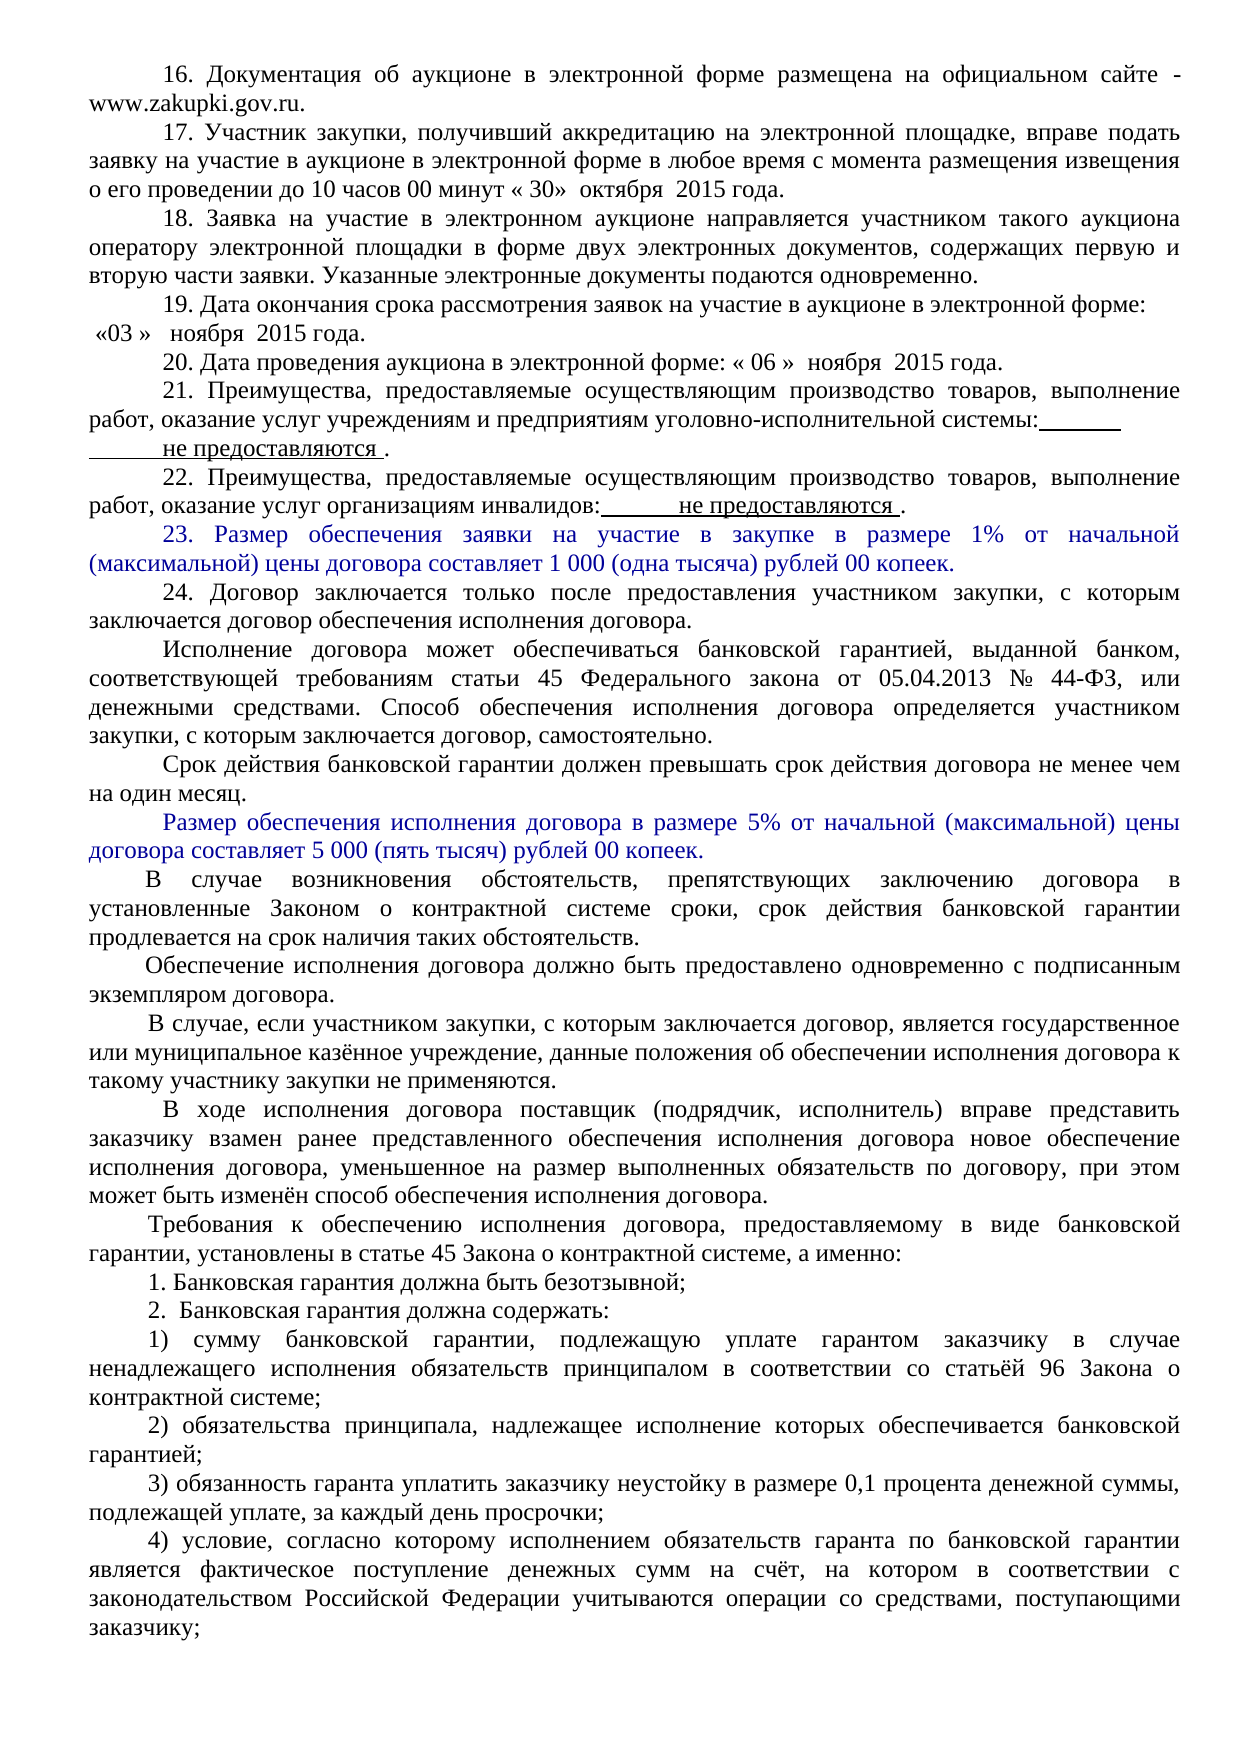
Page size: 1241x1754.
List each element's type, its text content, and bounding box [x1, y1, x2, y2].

text «03 » ноября 2015 года. [89, 318, 1181, 347]
subtitle 3) обязанность гаранта уплатить заказчику неустойку в размере 0,1 процента денежной суммы, подлежащей уплате, за каждый день просрочки; [89, 1468, 1181, 1525]
text 17. Участник закупки, получивший аккредитацию на электронной площадке, вправе подать заявку на участие в аукционе в электронной форме в любое время с момента размещения извещения о его проведении до 10 часов 00 минут « 30» октября 2015 года. [89, 117, 1181, 203]
subtitle Размер обеспечения исполнения договора в размере 5% от начальной (максимальной) цены договора составляет 5 000 (пять тысяч) рублей 00 копеек. [89, 807, 1181, 864]
subtitle Исполнение договора может обеспечиваться банковской гарантией, выданной банком, соответствующей требованиям статьи 45 Федерального закона от 05.04.2013 № 44-ФЗ, или денежными средствами. Способ обеспечения исполнения договора определяется участником закупки, с которым заключается договор, самостоятельно. [89, 634, 1181, 749]
subtitle 4) условие, согласно которому исполнением обязательств гаранта по банковской гарантии является фактическое поступление денежных сумм на счёт, на котором в соответствии с законодательством Российской Федерации учитываются операции со средствами, поступающими заказчику; [89, 1525, 1181, 1640]
text В случае возникновения обстоятельств, препятствующих заключению договора в установленные Законом о контрактной системе сроки, срок действия банковской гарантии продлевается на срок наличия таких обстоятельств. [89, 864, 1181, 950]
text В ходе исполнения договора поставщик (подрядчик, исполнитель) вправе представить заказчику взамен ранее представленного обеспечения исполнения договора новое обеспечение исполнения договора, уменьшенное на размер выполненных обязательств по договору, при этом может быть изменён способ обеспечения исполнения договора. [89, 1094, 1181, 1209]
text Срок действия банковской гарантии должен превышать срок действия договора не менее чем на один месяц. [89, 749, 1181, 807]
subtitle 1. Банковская гарантия должна быть безотзывной; [89, 1267, 1181, 1295]
text 19. Дата окончания срока рассмотрения заявок на участие в аукционе в электронной форме: [89, 289, 1181, 318]
subtitle 2. Банковская гарантия должна содержать: [89, 1295, 1181, 1324]
subtitle 2) обязательства принципала, надлежащее исполнение которых обеспечивается банковской гарантией; [89, 1410, 1181, 1468]
text Обеспечение исполнения договора должно быть предоставлено одновременно с подписанным экземпляром договора. [89, 950, 1181, 1008]
text 16. Документация об аукционе в электронной форме размещена на официальном сайте - www.zakupki.gov.ru. [89, 59, 1181, 117]
text 23. Размер обеспечения заявки на участие в закупке в размере 1% от начальной (максимальной) цены договора составляет 1 000 (одна тысяча) рублей 00 копеек. [89, 519, 1181, 577]
text В случае, если участником закупки, с которым заключается договор, является государственное или муниципальное казённое учреждение, данные положения об обеспечении исполнения договора к такому участнику закупки не применяются. [89, 1008, 1181, 1094]
text 24. Договор заключается только после предоставления участником закупки, с которым заключается договор обеспечения исполнения договора. [89, 577, 1181, 634]
subtitle 1) сумму банковской гарантии, подлежащую уплате гарантом заказчику в случае ненадлежащего исполнения обязательств принципалом в соответствии со статьёй 96 Закона о контрактной системе; [89, 1324, 1181, 1410]
text 21. Преимущества, предоставляемые осуществляющим производство товаров, выполнение работ, оказание услуг учреждениям и предприятиям уголовно-исполнительной системы: не предоставляются . [89, 375, 1181, 462]
text 18. Заявка на участие в электронном аукционе направляется участником такого аукциона оператору электронной площадки в форме двух электронных документов, содержащих первую и вторую части заявки. Указанные электронные документы подаются одновременно. [89, 203, 1181, 289]
text 20. Дата проведения аукциона в электронной форме: « 06 » ноября 2015 года. [89, 347, 1181, 375]
text 22. Преимущества, предоставляемые осуществляющим производство товаров, выполнение работ, оказание услуг организациям инвалидов: не предоставляются . [89, 462, 1181, 519]
subtitle Требования к обеспечению исполнения договора, предоставляемому в виде банковской гарантии, установлены в статье 45 Закона о контрактной системе, а именно: [89, 1209, 1181, 1267]
